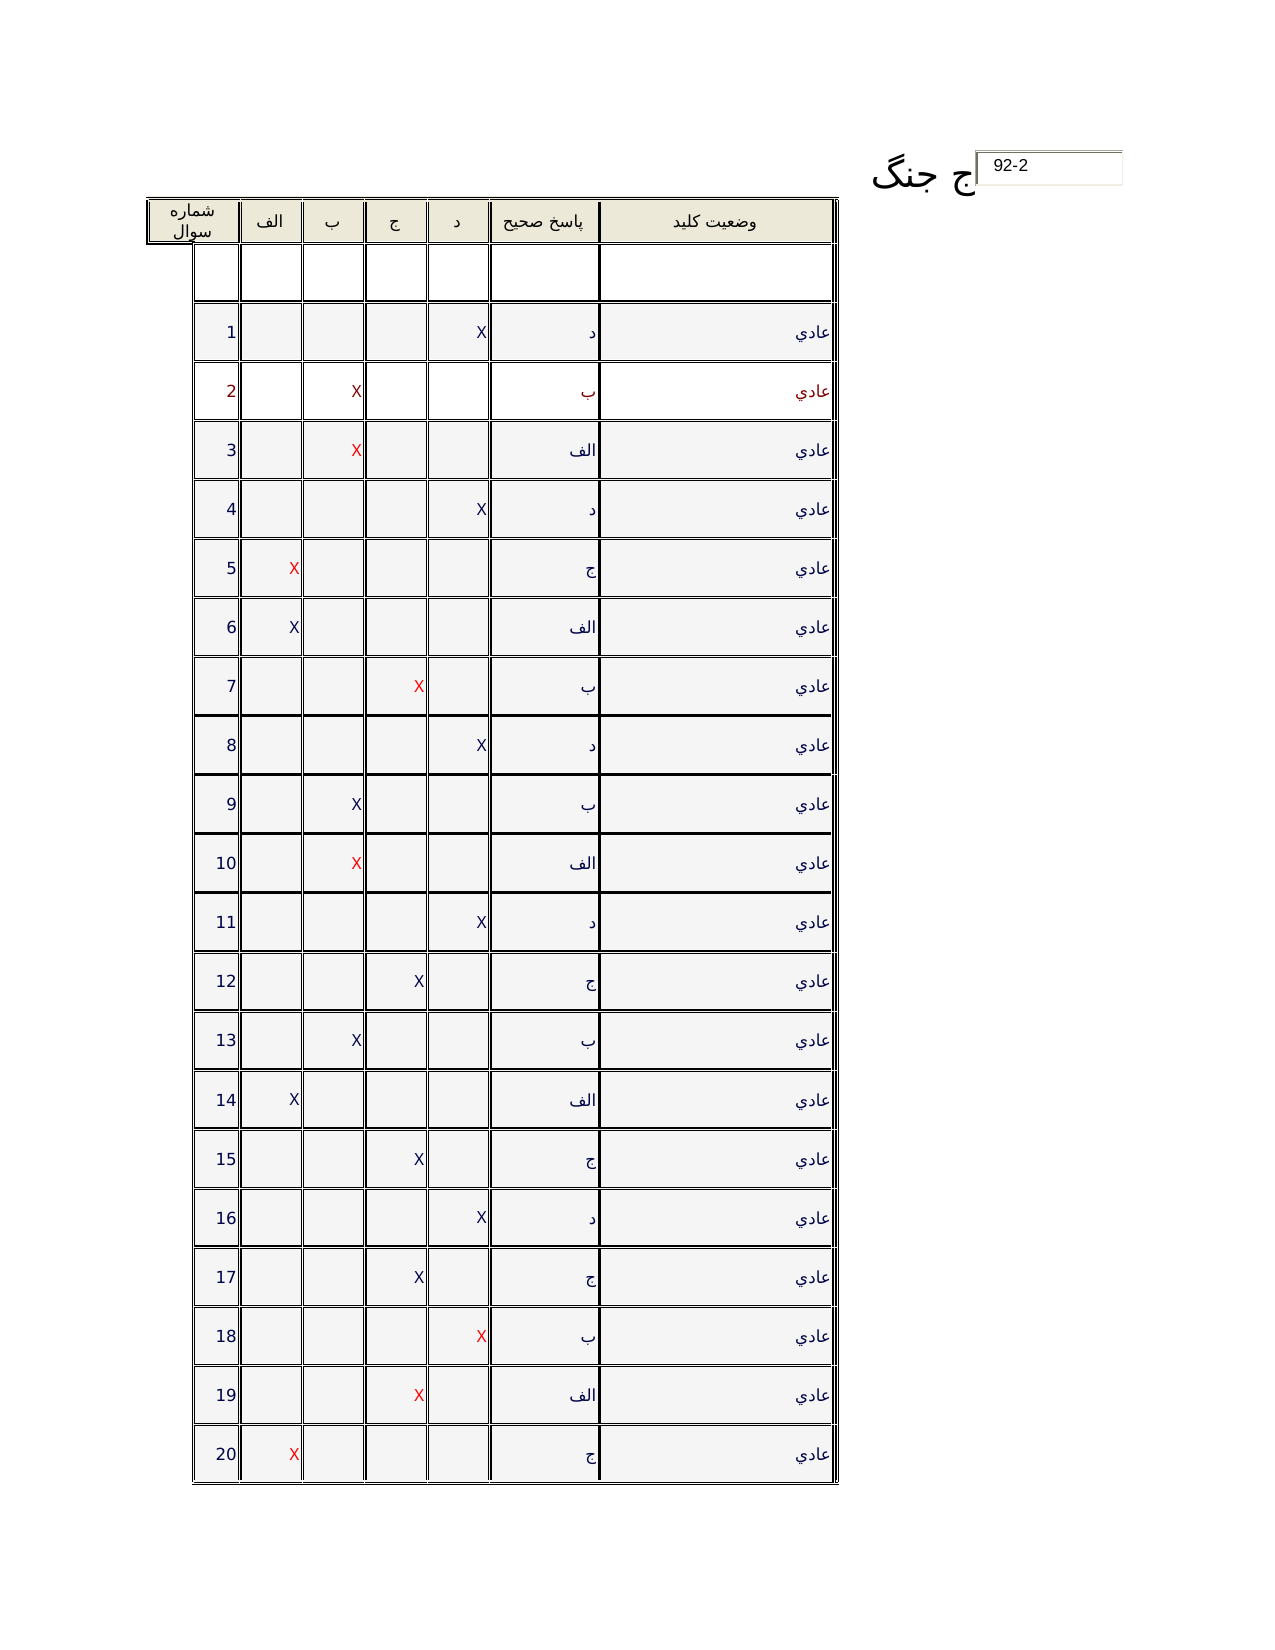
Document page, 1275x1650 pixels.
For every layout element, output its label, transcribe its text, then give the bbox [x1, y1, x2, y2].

table_cell [242, 1013, 301, 1068]
table_cell [242, 717, 301, 773]
table_cell الف [492, 599, 598, 655]
table_cell X [304, 776, 363, 832]
table_cell عادي [599, 1423, 834, 1482]
table_cell [242, 658, 301, 714]
table_cell 17 [195, 1249, 238, 1304]
table_cell X [367, 1131, 426, 1186]
table_cell ج [492, 954, 598, 1009]
table_cell عادي [601, 714, 832, 773]
table_cell 13 [195, 1013, 238, 1068]
table_cell X [242, 1072, 301, 1127]
table_cell 3 [195, 422, 238, 478]
table_cell 18 [195, 1308, 238, 1363]
table_cell [303, 1423, 365, 1482]
table_cell [242, 954, 301, 1009]
table_cell عادي [599, 537, 834, 596]
table_cell الف [492, 1072, 598, 1127]
table_cell [304, 717, 363, 773]
table_cell X [429, 481, 488, 537]
table_cell [492, 245, 598, 300]
table_cell [429, 422, 488, 478]
table_cell [242, 835, 301, 891]
table_cell [429, 245, 488, 300]
table_cell [367, 599, 426, 655]
table_cell عادي [601, 1364, 833, 1423]
table_cell [367, 422, 426, 478]
table_cell [242, 776, 301, 832]
table_cell 9 [195, 776, 238, 832]
table_cell [429, 363, 488, 418]
table_cell ج [492, 1131, 598, 1186]
table_cell X [429, 1190, 488, 1245]
table_cell [304, 304, 363, 359]
table_cell [242, 1190, 301, 1245]
table_cell د [492, 481, 598, 537]
table_cell ب [492, 658, 598, 714]
table_cell [304, 481, 363, 537]
table_cell X [429, 304, 488, 359]
table_cell ب [303, 198, 365, 241]
table_cell [242, 1131, 301, 1186]
table_cell د [492, 1190, 598, 1245]
table_cell [304, 599, 363, 655]
table_cell عادي [599, 655, 834, 714]
table_cell X [242, 540, 301, 596]
table_cell وضعيت کليد [599, 200, 832, 241]
table_cell عادي [599, 596, 834, 655]
table_cell [429, 835, 488, 891]
table_cell 5 [195, 540, 238, 596]
table_cell [304, 954, 363, 1009]
table_cell عادي [601, 1068, 833, 1127]
table_cell [242, 363, 301, 418]
table_cell د [492, 894, 598, 950]
table_cell الف [492, 1367, 598, 1423]
table_cell [367, 481, 426, 537]
table_cell [367, 540, 426, 596]
table_cell عادي [601, 419, 833, 478]
table_cell عادي [601, 1127, 833, 1186]
table_cell عادي [601, 360, 833, 418]
table_cell [304, 894, 363, 950]
table_cell [242, 894, 301, 950]
table_cell 16 [195, 1190, 238, 1245]
table_cell ب [492, 1013, 598, 1068]
table_cell [242, 304, 301, 359]
table_cell د [492, 304, 598, 359]
table_cell ج [492, 540, 598, 596]
table_cell [429, 1131, 488, 1186]
table_cell X [367, 658, 426, 714]
table_cell [429, 540, 488, 596]
table_cell 4 [195, 481, 238, 537]
table_cell ج [490, 1426, 599, 1482]
table_cell [195, 245, 238, 300]
table_cell ب [492, 776, 598, 832]
table_cell [367, 776, 426, 832]
table_cell [304, 1072, 363, 1127]
table_cell X [242, 599, 301, 655]
table_cell [242, 1367, 301, 1423]
table_cell پاسخ صحيح [490, 200, 599, 241]
table_cell X [240, 1426, 302, 1482]
table_cell 1 [195, 304, 238, 359]
table_cell [429, 1013, 488, 1068]
table_cell 15 [195, 1131, 238, 1186]
table_cell [242, 245, 301, 300]
table_cell الف [240, 200, 302, 241]
table_cell [429, 658, 488, 714]
table_cell شماره سوال [148, 200, 240, 241]
table_cell الف [492, 422, 598, 478]
table_cell X [429, 1308, 488, 1363]
table_cell عادي [599, 478, 834, 537]
table_cell X [367, 1249, 426, 1304]
table_cell 14 [195, 1072, 238, 1127]
table_cell ب [492, 1308, 598, 1363]
table_cell عادي [601, 1186, 833, 1245]
table_cell [429, 776, 488, 832]
table_cell 6 [195, 599, 238, 655]
table_cell 7 [195, 658, 238, 714]
table_cell [367, 304, 426, 359]
table_cell عادي [601, 773, 834, 832]
table_cell [429, 1072, 488, 1127]
table_cell [367, 1190, 426, 1245]
table_cell الف [492, 835, 598, 891]
table_cell [304, 245, 363, 300]
table_cell [601, 241, 833, 300]
table_cell 2 [195, 363, 238, 418]
table_cell [367, 1308, 426, 1363]
table_cell X [304, 363, 363, 418]
table_cell 12 [195, 954, 238, 1009]
table_cell عادي [601, 950, 833, 1009]
table_cell [304, 1190, 363, 1245]
table_cell [367, 1072, 426, 1127]
table_cell 11 [195, 894, 238, 950]
table_cell X [304, 422, 363, 478]
table_cell X [367, 1367, 426, 1423]
table_cell [242, 481, 301, 537]
table_cell عادي [601, 832, 832, 891]
table_cell [304, 1131, 363, 1186]
table_cell ج [365, 200, 427, 241]
table_cell عادي [601, 1009, 833, 1068]
table_cell [304, 1367, 363, 1423]
table_cell 19 [195, 1367, 238, 1423]
table_cell [429, 1249, 488, 1304]
table_cell [242, 1308, 301, 1363]
table_cell [367, 894, 426, 950]
table_cell [429, 954, 488, 1009]
table_cell [367, 245, 426, 300]
text ج جنگ [150, 150, 1125, 196]
table_cell ب [492, 363, 598, 418]
table_cell [242, 422, 301, 478]
table_cell [304, 1249, 363, 1304]
table_cell د [428, 198, 490, 241]
table_cell [429, 599, 488, 655]
table_cell X [367, 954, 426, 1009]
table_cell [304, 658, 363, 714]
table_cell 8 [195, 717, 238, 773]
table_cell [365, 1426, 427, 1482]
table_cell د [492, 717, 598, 773]
table_cell 10 [195, 835, 238, 891]
table_cell [367, 717, 426, 773]
table_cell [428, 1423, 490, 1482]
table_cell ج [492, 1249, 598, 1304]
table_cell عادي [601, 1245, 833, 1304]
table_cell X [429, 894, 488, 950]
table_cell عادي [601, 1305, 833, 1363]
table_cell [304, 540, 363, 596]
table_cell عادي [601, 891, 832, 950]
table_cell [367, 363, 426, 418]
table_cell [367, 1013, 426, 1068]
table_cell عادي [601, 300, 833, 359]
table_cell 20 [193, 1423, 240, 1482]
table_cell [304, 1308, 363, 1363]
table_cell [429, 1367, 488, 1423]
table_cell [367, 835, 426, 891]
table_cell [242, 1249, 301, 1304]
table_cell X [429, 717, 488, 773]
table_cell X [304, 835, 363, 891]
table_cell X [304, 1013, 363, 1068]
